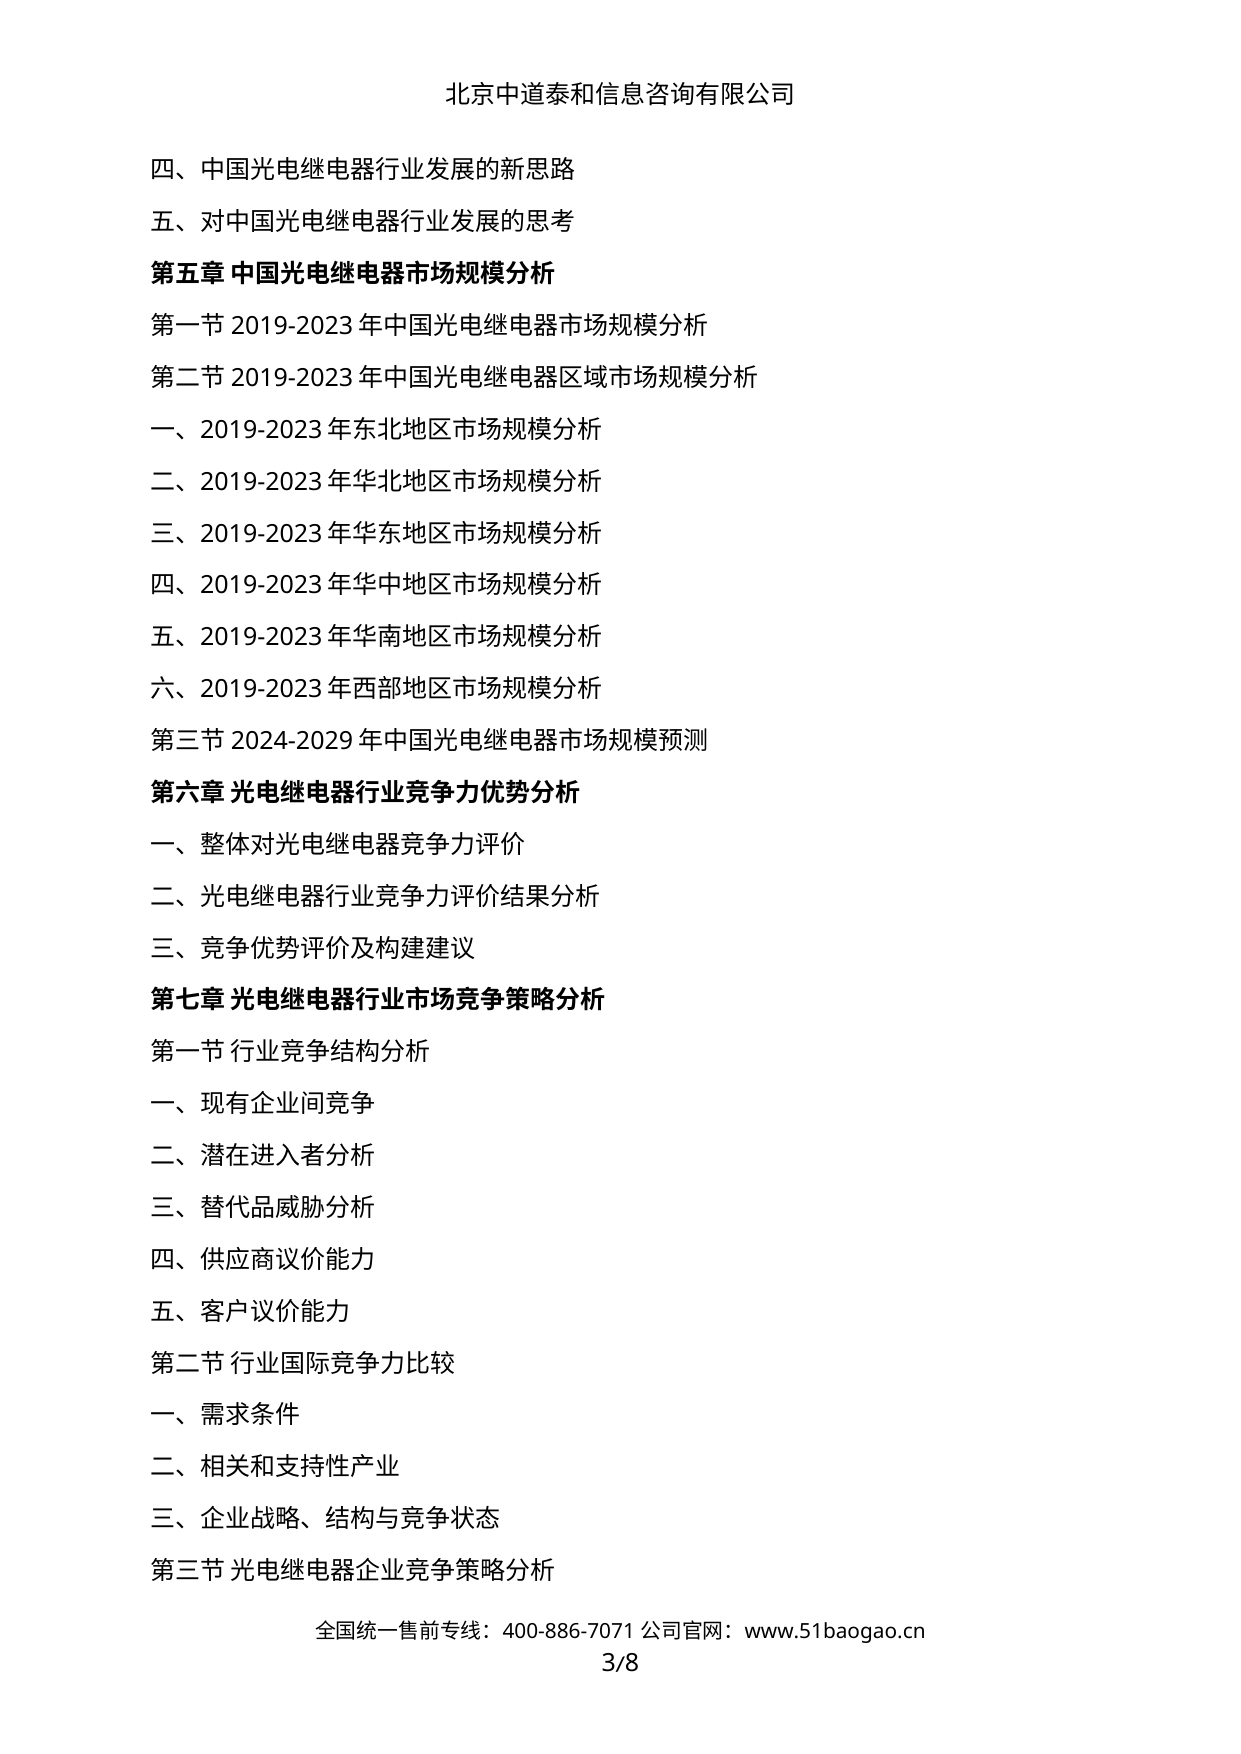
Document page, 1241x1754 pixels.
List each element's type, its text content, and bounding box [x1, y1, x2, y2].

text 第七章 光电继电器行业市场竞争策略分析 [150, 980, 1090, 1016]
text 第一节 行业竞争结构分析 [150, 1032, 1090, 1068]
text 五、对中国光电继电器行业发展的思考 [150, 202, 1090, 238]
text 三、2019-2023年华东地区市场规模分析 [150, 513, 1090, 549]
text 三、企业战略、结构与竞争状态 [150, 1499, 1090, 1535]
text 第二节 2019-2023年中国光电继电器区域市场规模分析 [150, 357, 1090, 394]
text 一、现有企业间竞争 [150, 1084, 1090, 1120]
text 第六章 光电继电器行业竞争力优势分析 [150, 772, 1090, 809]
text 二、相关和支持性产业 [150, 1447, 1090, 1483]
text 三、竞争优势评价及构建建议 [150, 928, 1090, 964]
text 第一节 2019-2023年中国光电继电器市场规模分析 [150, 306, 1090, 342]
text 六、2019-2023年西部地区市场规模分析 [150, 669, 1090, 705]
text 一、整体对光电继电器竞争力评价 [150, 824, 1090, 861]
text 五、2019-2023年华南地区市场规模分析 [150, 617, 1090, 653]
text 二、光电继电器行业竞争力评价结果分析 [150, 876, 1090, 912]
text 第五章 中国光电继电器市场规模分析 [150, 254, 1090, 290]
text 一、需求条件 [150, 1395, 1090, 1431]
text 第三节 光电继电器企业竞争策略分析 [150, 1551, 1090, 1587]
text 四、供应商议价能力 [150, 1239, 1090, 1276]
text 一、2019-2023年东北地区市场规模分析 [150, 409, 1090, 446]
text 二、2019-2023年华北地区市场规模分析 [150, 461, 1090, 497]
text 四、2019-2023年华中地区市场规模分析 [150, 565, 1090, 601]
text 三、替代品威胁分析 [150, 1187, 1090, 1224]
text 五、客户议价能力 [150, 1291, 1090, 1327]
text 第三节 2024-2029年中国光电继电器市场规模预测 [150, 721, 1090, 757]
text 二、潜在进入者分析 [150, 1136, 1090, 1172]
text 四、中国光电继电器行业发展的新思路 [150, 150, 1090, 186]
text 第二节 行业国际竞争力比较 [150, 1343, 1090, 1379]
